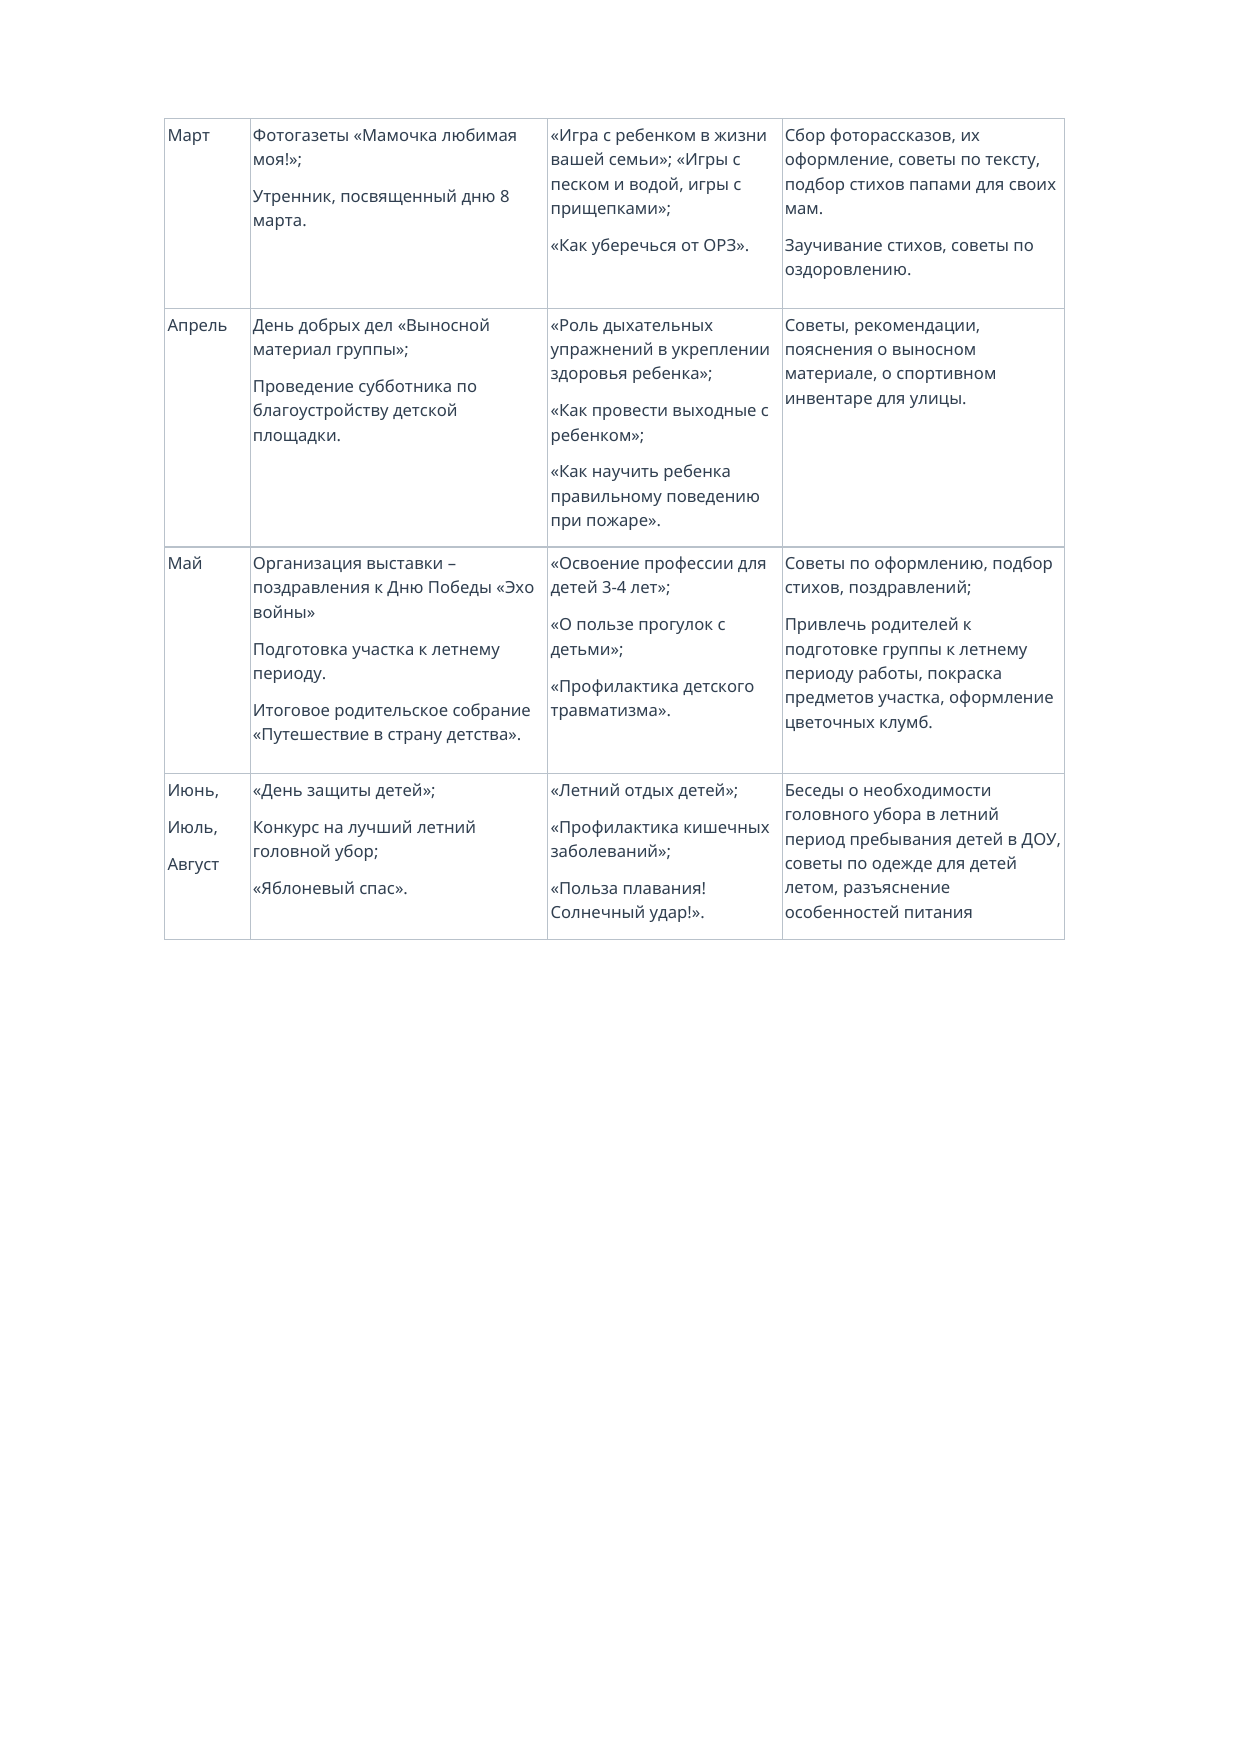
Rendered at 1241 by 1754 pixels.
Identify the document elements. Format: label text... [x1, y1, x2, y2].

table_cell Март [165, 119, 250, 308]
table_cell Организация выставки – поздравления к Дню Победы «Эхо войны» Подготовка участка к летнему периоду. Итоговое родительское собрание «Путешествие в страну детства». [251, 548, 547, 773]
table_cell «Летний отдых детей»; «Профилактика кишечных заболеваний»; «Польза плавания! Солнечный удар!». [548, 774, 782, 938]
table_cell Апрель [165, 309, 250, 546]
table_cell Июнь, Июль, Август [165, 774, 250, 938]
table_cell День добрых дел «Выносной материал группы»; Проведение субботника по благоустройству детской площадки. [251, 309, 547, 546]
table_cell Май [165, 548, 250, 773]
table_cell Советы по оформлению, подбор стихов, поздравлений; Привлечь родителей к подготовке группы к летнему периоду работы, покраска предметов участка, оформление цветочных клумб. [783, 548, 1064, 773]
table_cell Сбор фоторассказов, их оформление, советы по тексту, подбор стихов папами для своих мам. Заучивание стихов, советы по оздоровлению. [783, 119, 1064, 308]
table_cell Беседы о необходимости головного убора в летний период пребывания детей в ДОУ, советы по одежде для детей летом, разъяснение особенностей питания [783, 774, 1064, 938]
table_cell «Игра с ребенком в жизни вашей семьи»; «Игры с песком и водой, игры с прищепками»; «Как уберечься от ОРЗ». [548, 119, 782, 308]
table_cell «Роль дыхательных упражнений в укреплении здоровья ребенка»; «Как провести выходные с ребенком»; «Как научить ребенка правильному поведению при пожаре». [548, 309, 782, 546]
table_cell «Освоение профессии для детей 3-4 лет»; «О пользе прогулок с детьми»; «Профилактика детского травматизма». [548, 548, 782, 773]
table_cell «День защиты детей»; Конкурс на лучший летний головной убор; «Яблоневый спас». [251, 774, 547, 938]
table_cell Фотогазеты «Мамочка любимая моя!»; Утренник, посвященный дню 8 марта. [251, 119, 547, 308]
table_cell Советы, рекомендации, пояснения о выносном материале, о спортивном инвентаре для улицы. [783, 309, 1064, 546]
